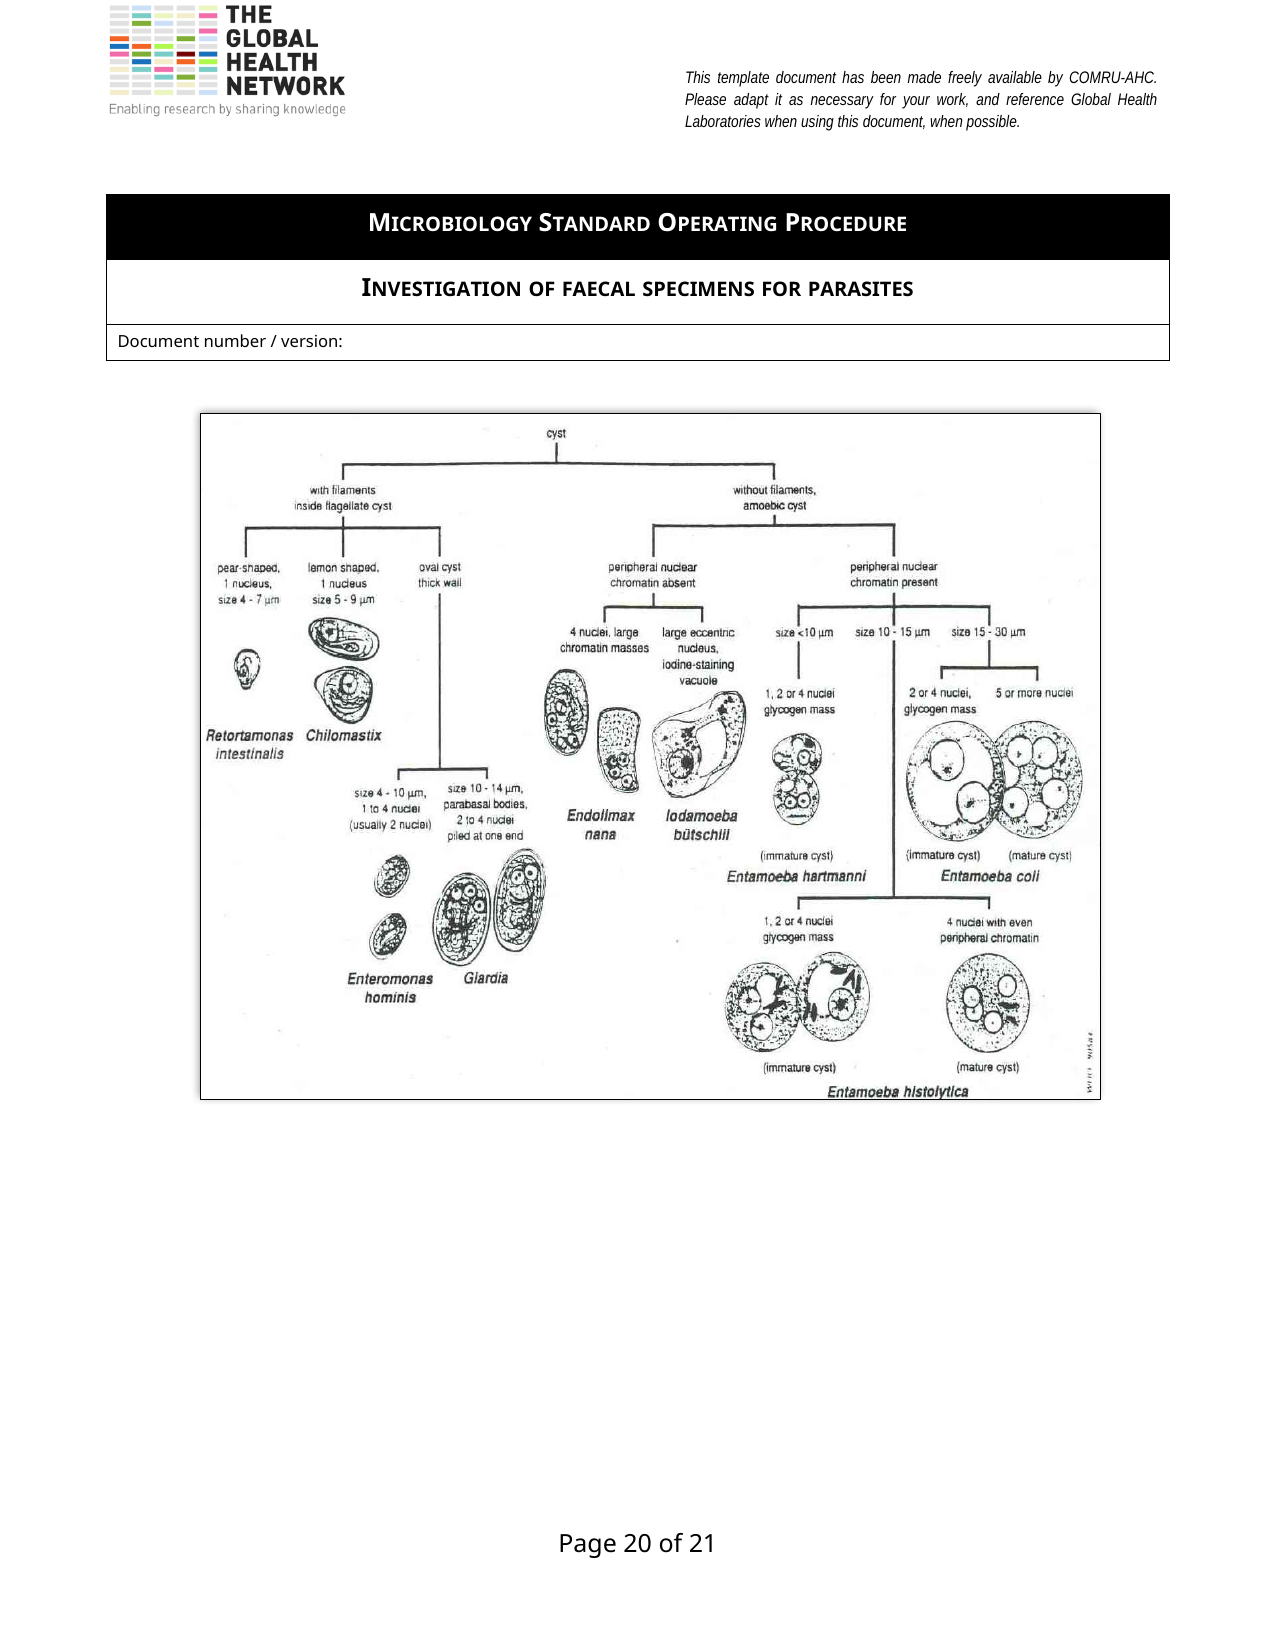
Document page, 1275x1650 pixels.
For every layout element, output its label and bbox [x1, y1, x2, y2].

picture [201, 414, 1100, 1099]
picture [102, 0, 352, 121]
